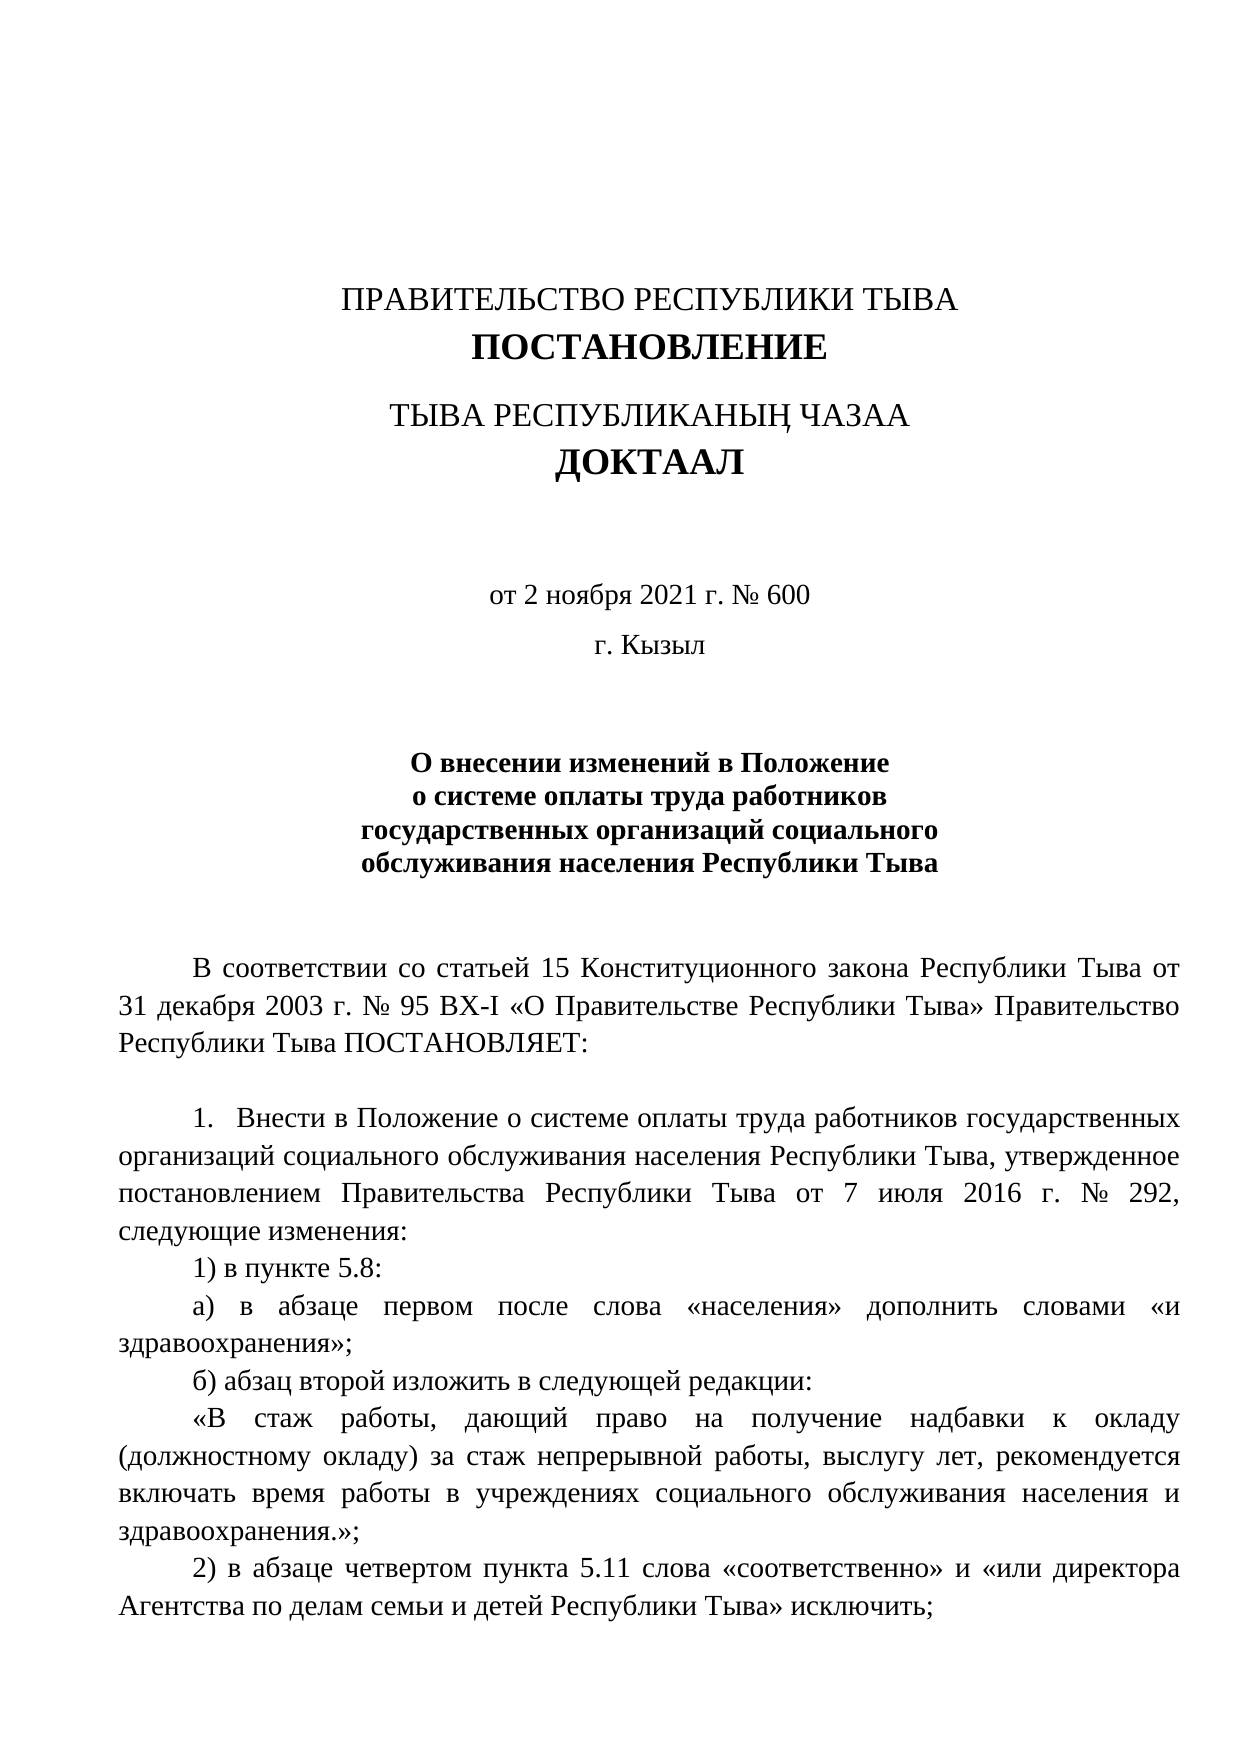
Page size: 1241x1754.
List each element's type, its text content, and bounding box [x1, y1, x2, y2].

text ТЫВА РЕСПУБЛИКАНЫӉ ЧАЗАА ДОКТААЛ [118, 395, 1181, 483]
title «В стаж работы, дающий право на получение надбавки к окладу (должностному окладу) за стаж непрерывной работы, выслугу лет, рекомендуется включать время работы в учреждениях социального обслуживания населения и здравоохранения.»; [118, 1396, 1181, 1546]
text ПРАВИТЕЛЬСТВО РЕСПУБЛИКИ ТЫВА ПОСТАНОВЛЕНИЕ [118, 280, 1181, 368]
title государственных организаций социального [118, 812, 1181, 846]
title О внесении изменений в Положение [118, 745, 1181, 778]
title б) абзац второй изложить в следующей редакции: [118, 1359, 1181, 1396]
title обслуживания населения Республики Тыва [118, 846, 1181, 879]
title В соответствии со статьей 15 Конституционного закона Республики Тыва от 31 декабря 2003 г. № 95 ВХ-I «О Правительстве Республики Тыва» Правительство Республики Тыва ПОСТАНОВЛЯЕТ: [118, 946, 1181, 1059]
title Внести в Положение о системе оплаты труда работников государственных организаций социального обслуживания населения Республики Тыва, утвержденное постановлением Правительства Республики Тыва от 7 июля 2016 г. № 292, следующие изменения: [118, 1096, 1181, 1246]
title 2) в абзаце четвертом пункта 5.11 слова «соответственно» и «или директора Агентства по делам семьи и детей Республики Тыва» исключить; [118, 1546, 1181, 1621]
title а) в абзаце первом после слова «населения» дополнить словами «и здравоохранения»; [118, 1284, 1181, 1359]
title о системе оплаты труда работников [118, 778, 1181, 812]
title г. Кызыл [118, 627, 1181, 661]
title от 2 ноября 2021 г. № 600 [118, 577, 1181, 611]
title 1) в пункте 5.8: [118, 1246, 1181, 1284]
